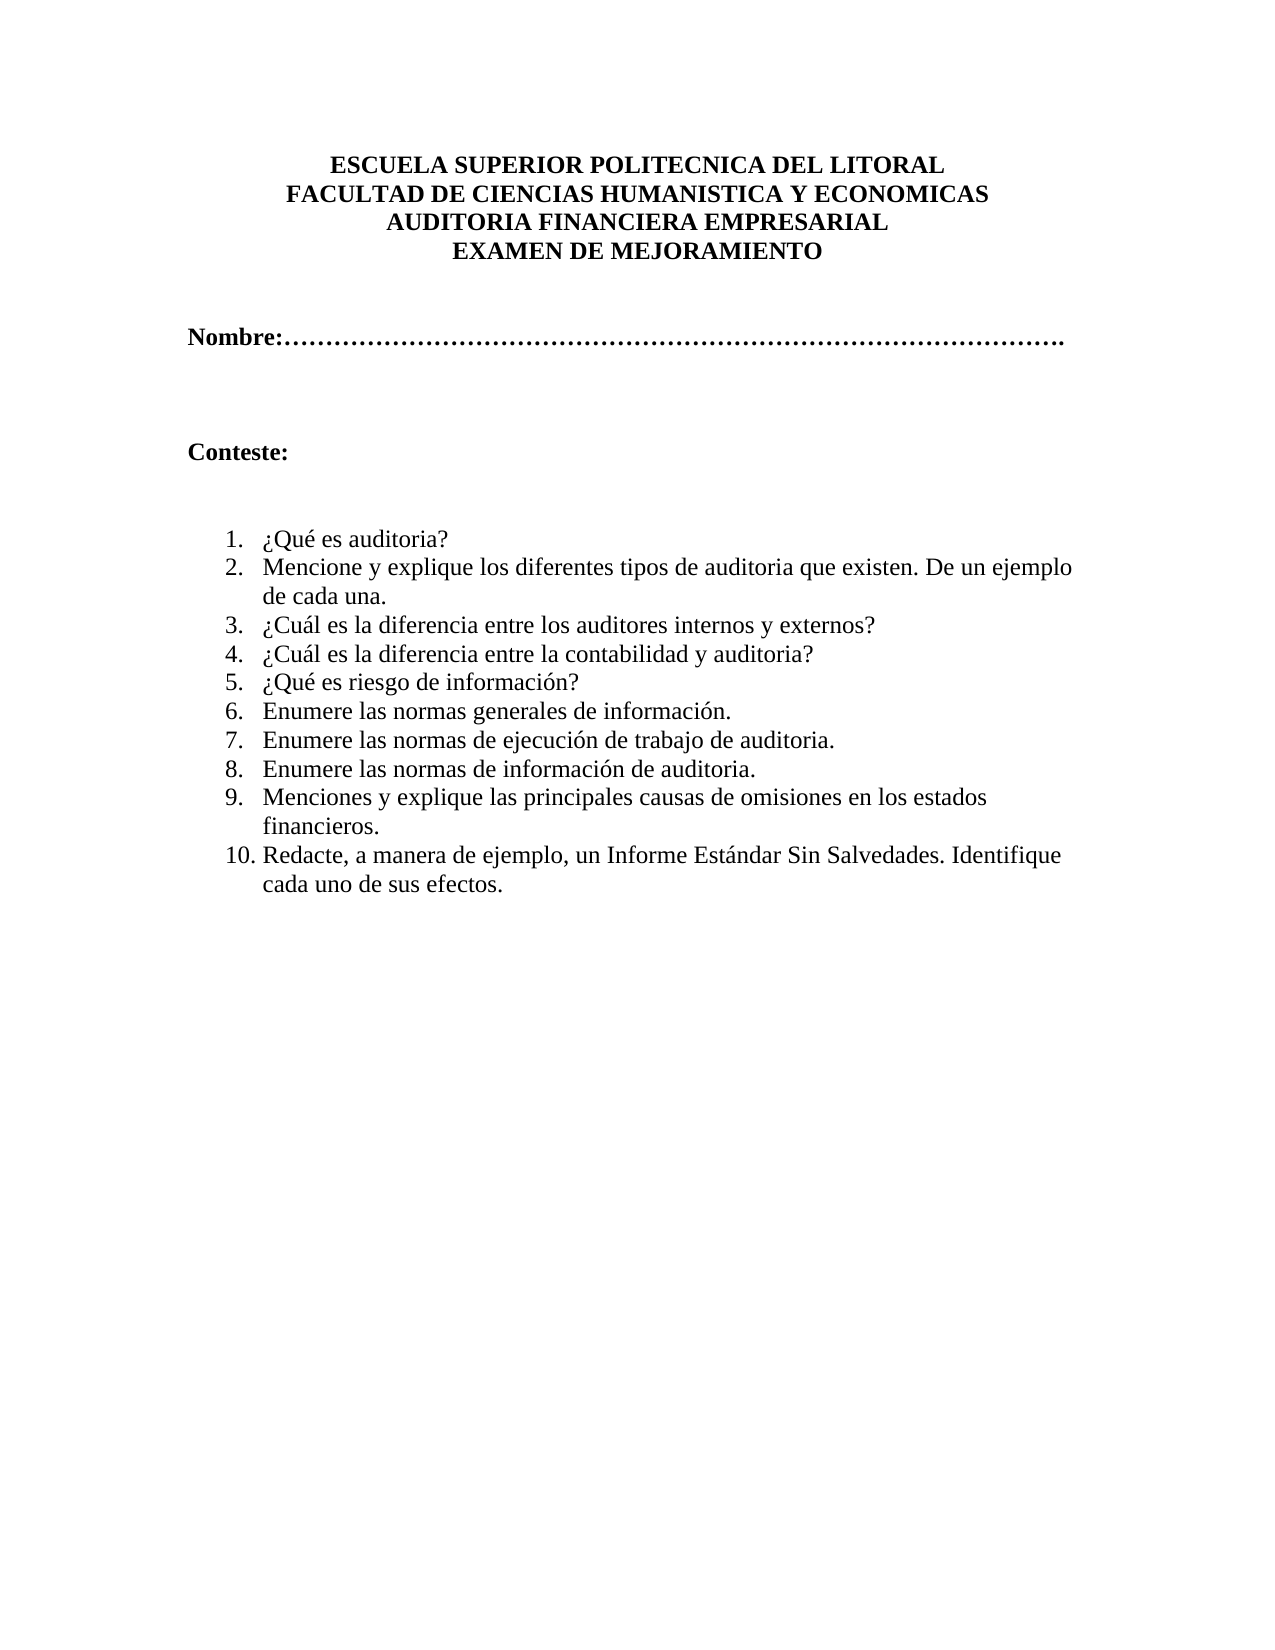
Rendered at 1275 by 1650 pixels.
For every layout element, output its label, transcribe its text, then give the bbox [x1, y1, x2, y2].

list Enumere las normas generales de información. [225, 696, 1087, 725]
text FACULTAD DE CIENCIAS HUMANISTICA Y ECONOMICAS [187, 179, 1087, 207]
list Enumere las normas de información de auditoria. [225, 754, 1087, 782]
list ¿Qué es riesgo de información? [225, 667, 1087, 696]
text ESCUELA SUPERIOR POLITECNICA DEL LITORAL [187, 150, 1087, 179]
list Enumere las normas de ejecución de trabajo de auditoria. [225, 725, 1087, 754]
list ¿Cuál es la diferencia entre la contabilidad y auditoria? [225, 639, 1087, 667]
text Conteste: [187, 437, 1087, 466]
list Mencione y explique los diferentes tipos de auditoria que existen. De un ejemplo de cada una. [225, 552, 1087, 610]
text AUDITORIA FINANCIERA EMPRESARIAL [187, 207, 1087, 236]
list ¿Qué es auditoria? [225, 524, 1087, 552]
text EXAMEN DE MEJORAMIENTO [187, 236, 1087, 265]
text Nombre:…………………………………………………………………………………. [187, 322, 1087, 351]
list Redacte, a manera de ejemplo, un Informe Estándar Sin Salvedades. Identifique cada uno de sus efectos. [225, 840, 1087, 897]
list ¿Cuál es la diferencia entre los auditores internos y externos? [225, 610, 1087, 639]
list Menciones y explique las principales causas de omisiones en los estados financieros. [225, 782, 1087, 840]
